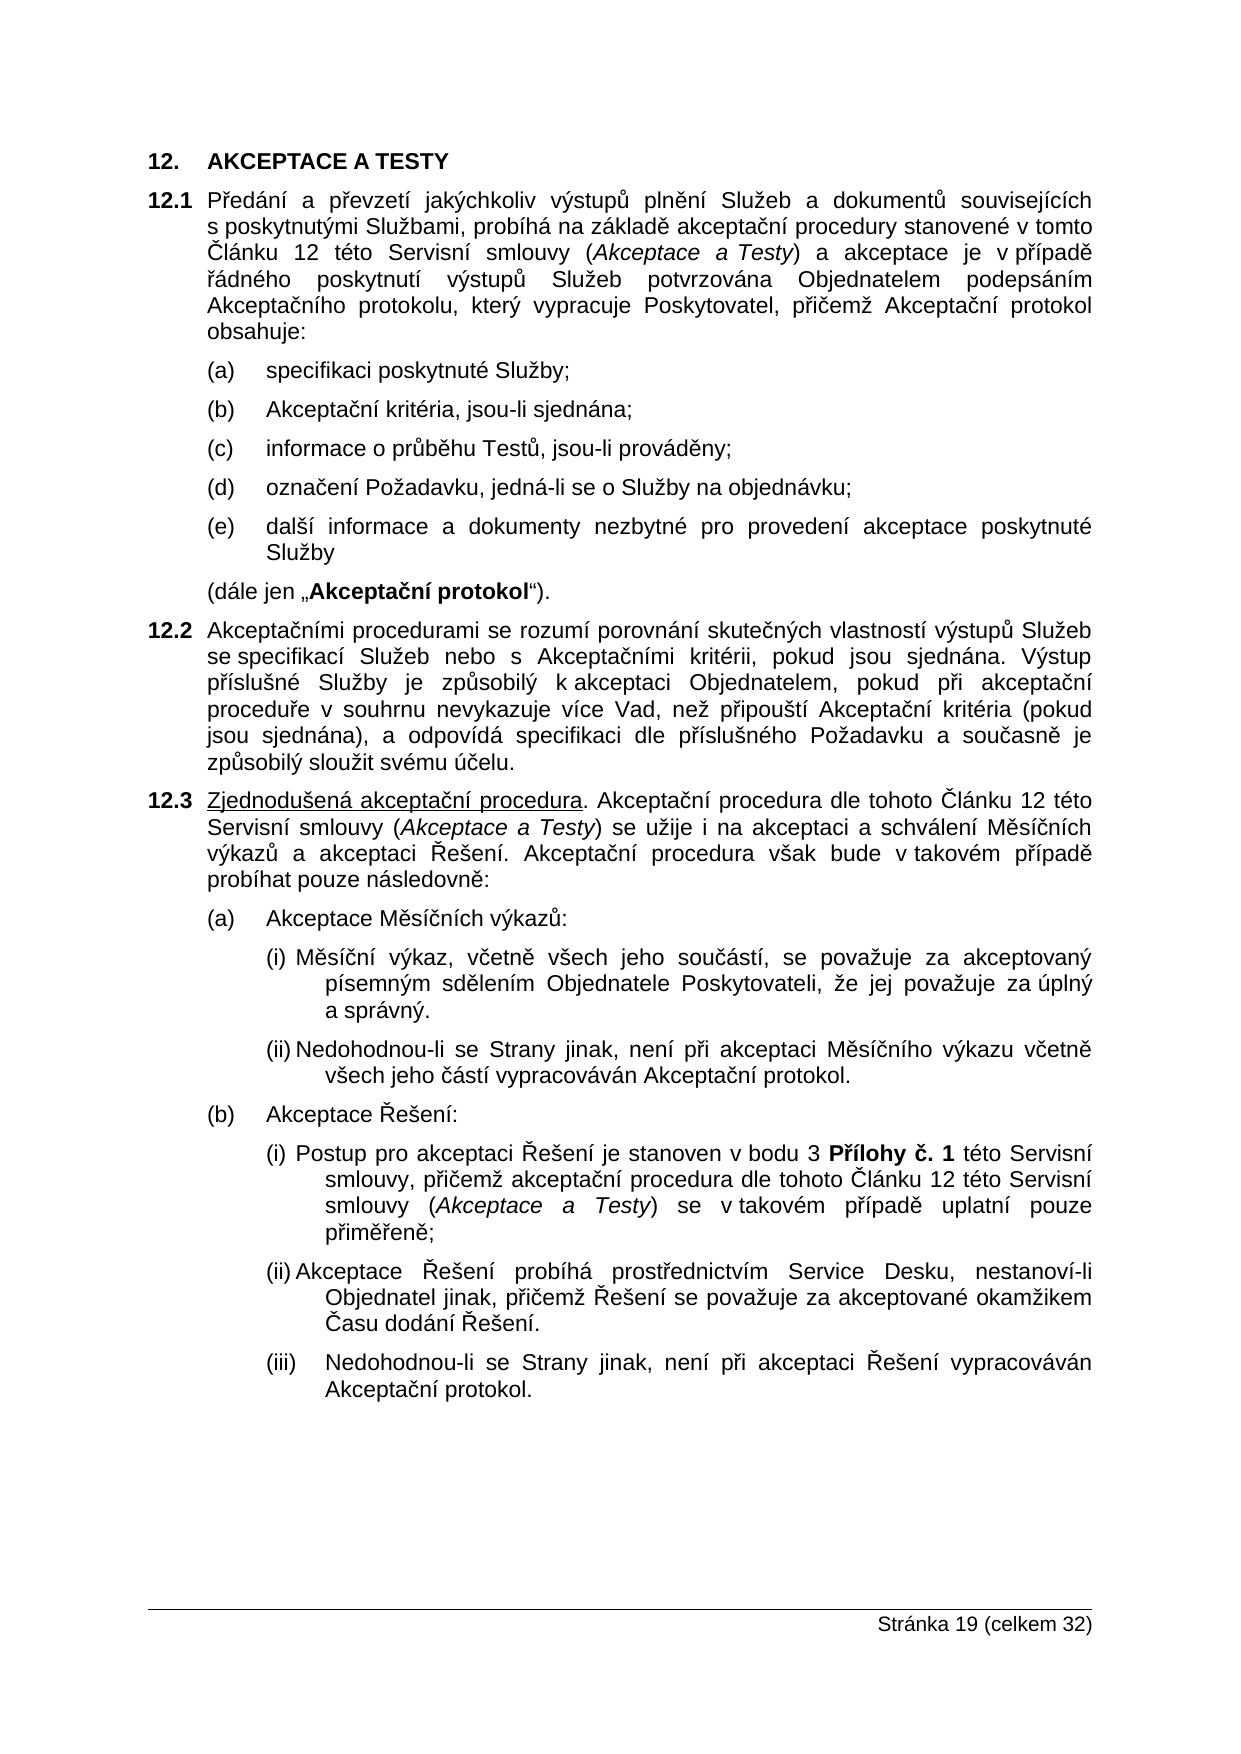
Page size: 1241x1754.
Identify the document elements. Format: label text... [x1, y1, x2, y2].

list Akceptace Řešení: [207, 1101, 1092, 1127]
list Zjednodušená akceptační procedura. Akceptační procedura dle tohoto Článku 12 této Servisní smlouvy (Akceptace a Testy) se užije i na akceptaci a schválení Měsíčních výkazů a akceptaci Řešení. Akceptační procedura však bude v takovém případě probíhat pouze následovně: [148, 787, 1092, 893]
list Postup pro akceptaci Řešení je stanoven v bodu 3 Přílohy č. 1 této Servisní smlouvy, přičemž akceptační procedura dle tohoto Článku 12 této Servisní smlouvy (Akceptace a Testy) se v takovém případě uplatní pouze přiměřeně; [266, 1140, 1092, 1245]
list (dále jen „Akceptační protokol“). [207, 578, 1092, 604]
list Akceptačními procedurami se rozumí porovnání skutečných vlastností výstupů Služeb se specifikací Služeb nebo s Akceptačními kritérii, pokud jsou sjednána. Výstup příslušné Služby je způsobilý k akceptaci Objednatelem, pokud při akceptační proceduře v souhrnu nevykazuje více Vad, než připouští Akceptační kritéria (pokud jsou sjednána), a odpovídá specifikaci dle příslušného Požadavku a současně je způsobilý sloužit svému účelu. [148, 617, 1092, 775]
list informace o průběhu Testů, jsou-li prováděny; [207, 435, 1092, 461]
list specifikaci poskytnuté Služby; [207, 357, 1092, 383]
text Měsíční výkaz, včetně všech jeho součástí, se považuje za akceptovaný písemným sdělením Objednatele Poskytovateli, že jej považuje za úplný a správný. [266, 944, 1092, 1023]
list Akceptační kritéria, jsou-li sjednána; [207, 396, 1092, 422]
text Nedohodnou-li se Strany jinak, není při akceptaci Měsíčního výkazu včetně všech jeho částí vypracováván Akceptační protokol. [266, 1036, 1092, 1088]
text Akceptace Řešení probíhá prostřednictvím Service Desku, nestanoví-li Objednatel jinak, přičemž Řešení se považuje za akceptované okamžikem Času dodání Řešení. [266, 1258, 1092, 1337]
list Akceptace Měsíčních výkazů: [207, 905, 1092, 932]
list označení Požadavku, jedná-li se o Služby na objednávku; [207, 474, 1092, 500]
subtitle Akceptace a testy [148, 148, 1092, 174]
list další informace a dokumenty nezbytné pro provedení akceptace poskytnuté Služby [207, 513, 1092, 565]
list Předání a převzetí jakýchkoliv výstupů plnění Služeb a dokumentů souvisejících s poskytnutými Službami, probíhá na základě akceptační procedury stanovené v tomto Článku 12 této Servisní smlouvy (Akceptace a Testy) a akceptace je v případě řádného poskytnutí výstupů Služeb potvrzována Objednatelem podepsáním Akceptačního protokolu, který vypracuje Poskytovatel, přičemž Akceptační protokol obsahuje: [148, 187, 1092, 345]
text Nedohodnou-li se Strany jinak, není při akceptaci Řešení vypracováván Akceptační protokol. [266, 1349, 1092, 1402]
